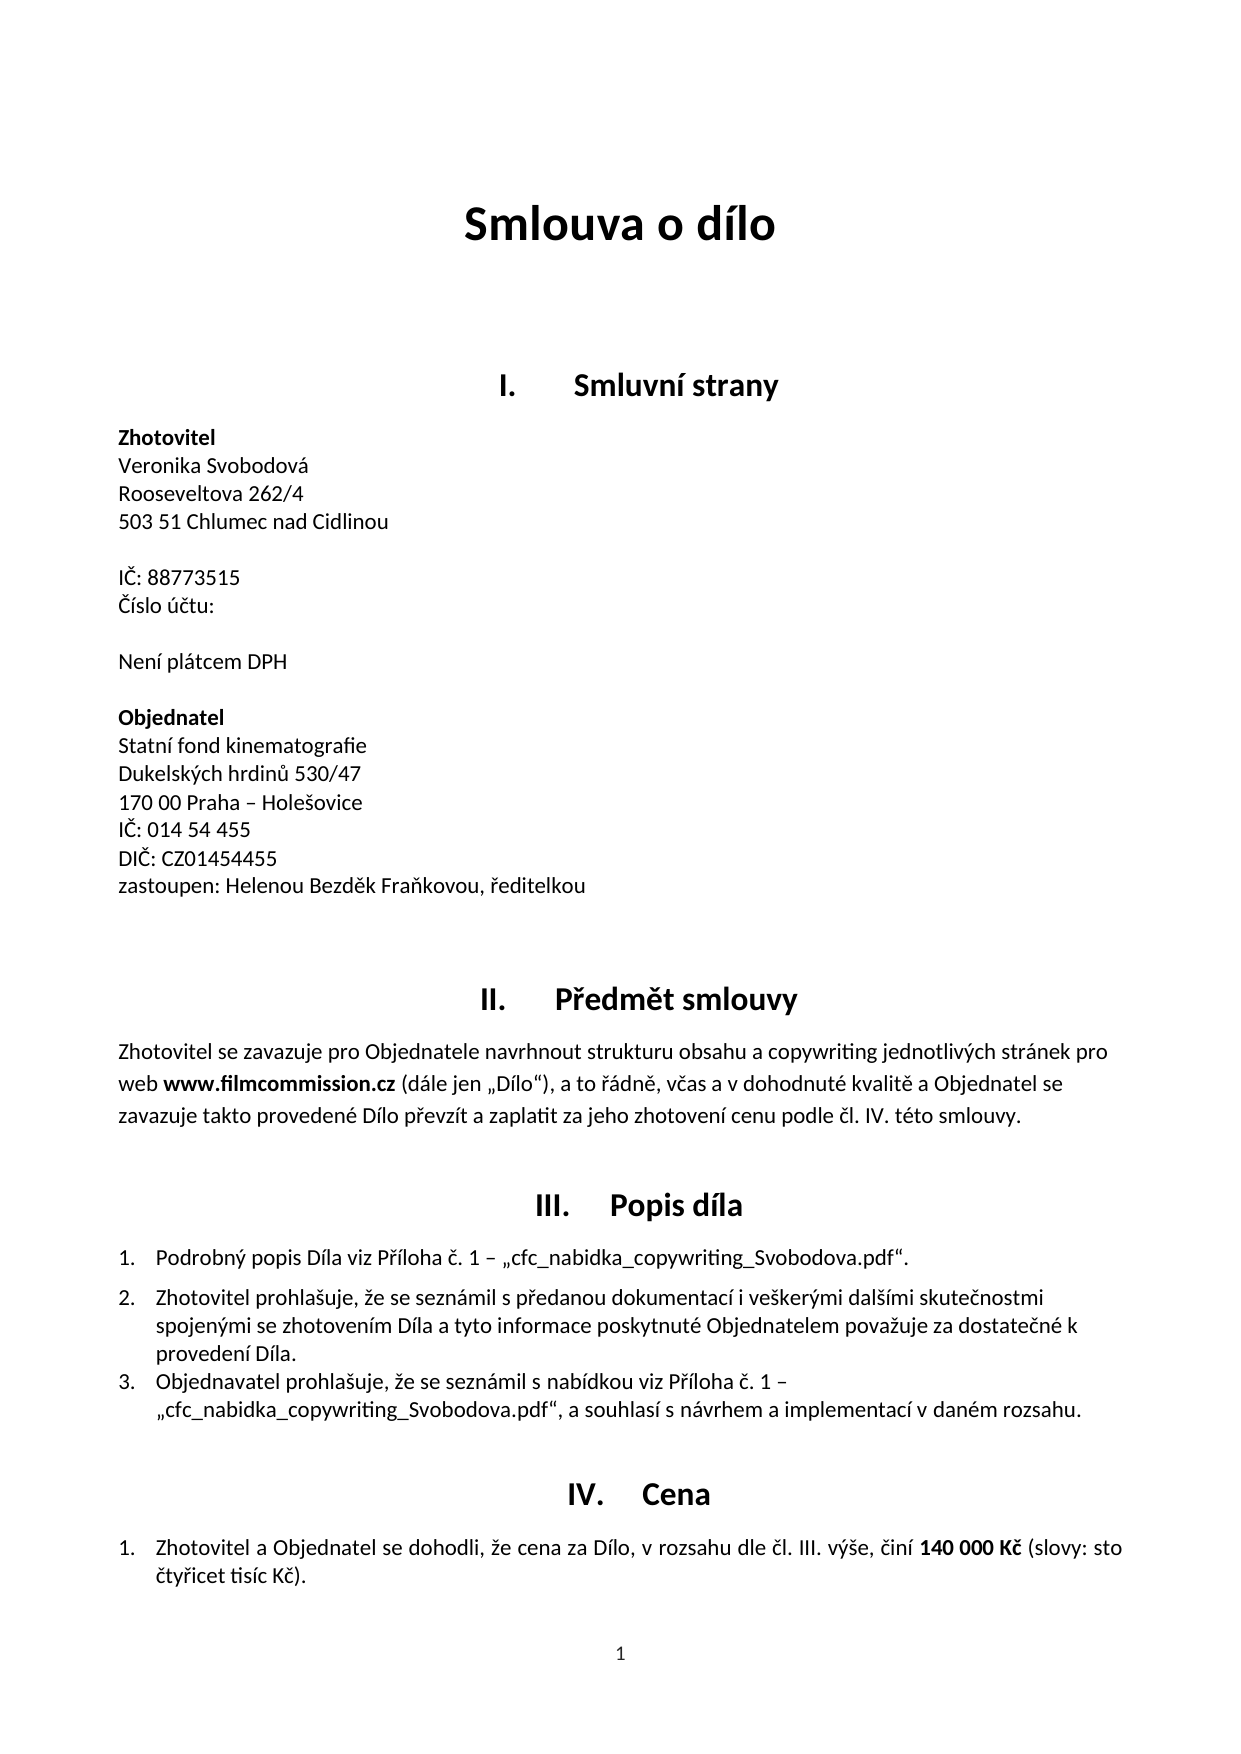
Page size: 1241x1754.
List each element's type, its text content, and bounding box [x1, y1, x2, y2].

subtitle Cena [156, 1473, 1122, 1514]
text Objednatel [118, 703, 1122, 732]
text Rooseveltova 262/4 [118, 479, 1122, 507]
text Zhotovitel [118, 423, 1122, 451]
text Není plátcem DPH [118, 647, 1122, 676]
text Zhotovitel se zavazuje pro Objednatele navrhnout strukturu obsahu a copywriting jednotlivých stránek pro web www.filmcommission.cz (dále jen „Dílo“), a to řádně, včas a v dohodnuté kvalitě a Objednatel se zavazuje takto provedené Dílo převzít a zaplatit za jeho zhotovení cenu podle čl. IV. této smlouvy. [118, 1037, 1122, 1129]
text Číslo účtu: [118, 591, 1122, 619]
text DIČ: CZ01454455 [118, 844, 1122, 872]
list Zhotovitel prohlašuje, že se seznámil s předanou dokumentací i veškerými dalšími skutečnostmi spojenými se zhotovením Díla a tyto informace poskytnuté Objednatelem považuje za dostatečné k provedení Díla. [118, 1283, 1122, 1367]
list Objednavatel prohlašuje, že se seznámil s nabídkou viz Příloha č. 1 – „cfc_nabidka_copywriting_Svobodova.pdf“, a souhlasí s návrhem a implementací v daném rozsahu. [118, 1367, 1122, 1423]
text 170 00 Praha – Holešovice [118, 788, 1122, 816]
text IČ: 014 54 455 [118, 816, 1122, 844]
subtitle Smluvní strany [156, 364, 1122, 405]
list Zhotovitel a Objednatel se dohodli, že cena za Dílo, v rozsahu dle čl. III. výše, činí 140 000 Kč (slovy: sto čtyřicet tisíc Kč). [118, 1533, 1122, 1589]
title Smlouva o dílo [118, 192, 1122, 253]
text zastoupen: Helenou Bezděk Fraňkovou, ředitelkou [118, 872, 1122, 900]
subtitle Předmět smlouvy [156, 978, 1122, 1018]
text Statní fond kinematografie [118, 732, 1122, 759]
text IČ: 88773515 [118, 563, 1122, 591]
text Dukelských hrdinů 530/47 [118, 759, 1122, 788]
subtitle Popis díla [156, 1183, 1122, 1224]
list Podrobný popis Díla viz Příloha č. 1 – „cfc_nabidka_copywriting_Svobodova.pdf“. [118, 1243, 1122, 1271]
text Veronika Svobodová [118, 451, 1122, 479]
text 503 51 Chlumec nad Cidlinou [118, 507, 1122, 535]
